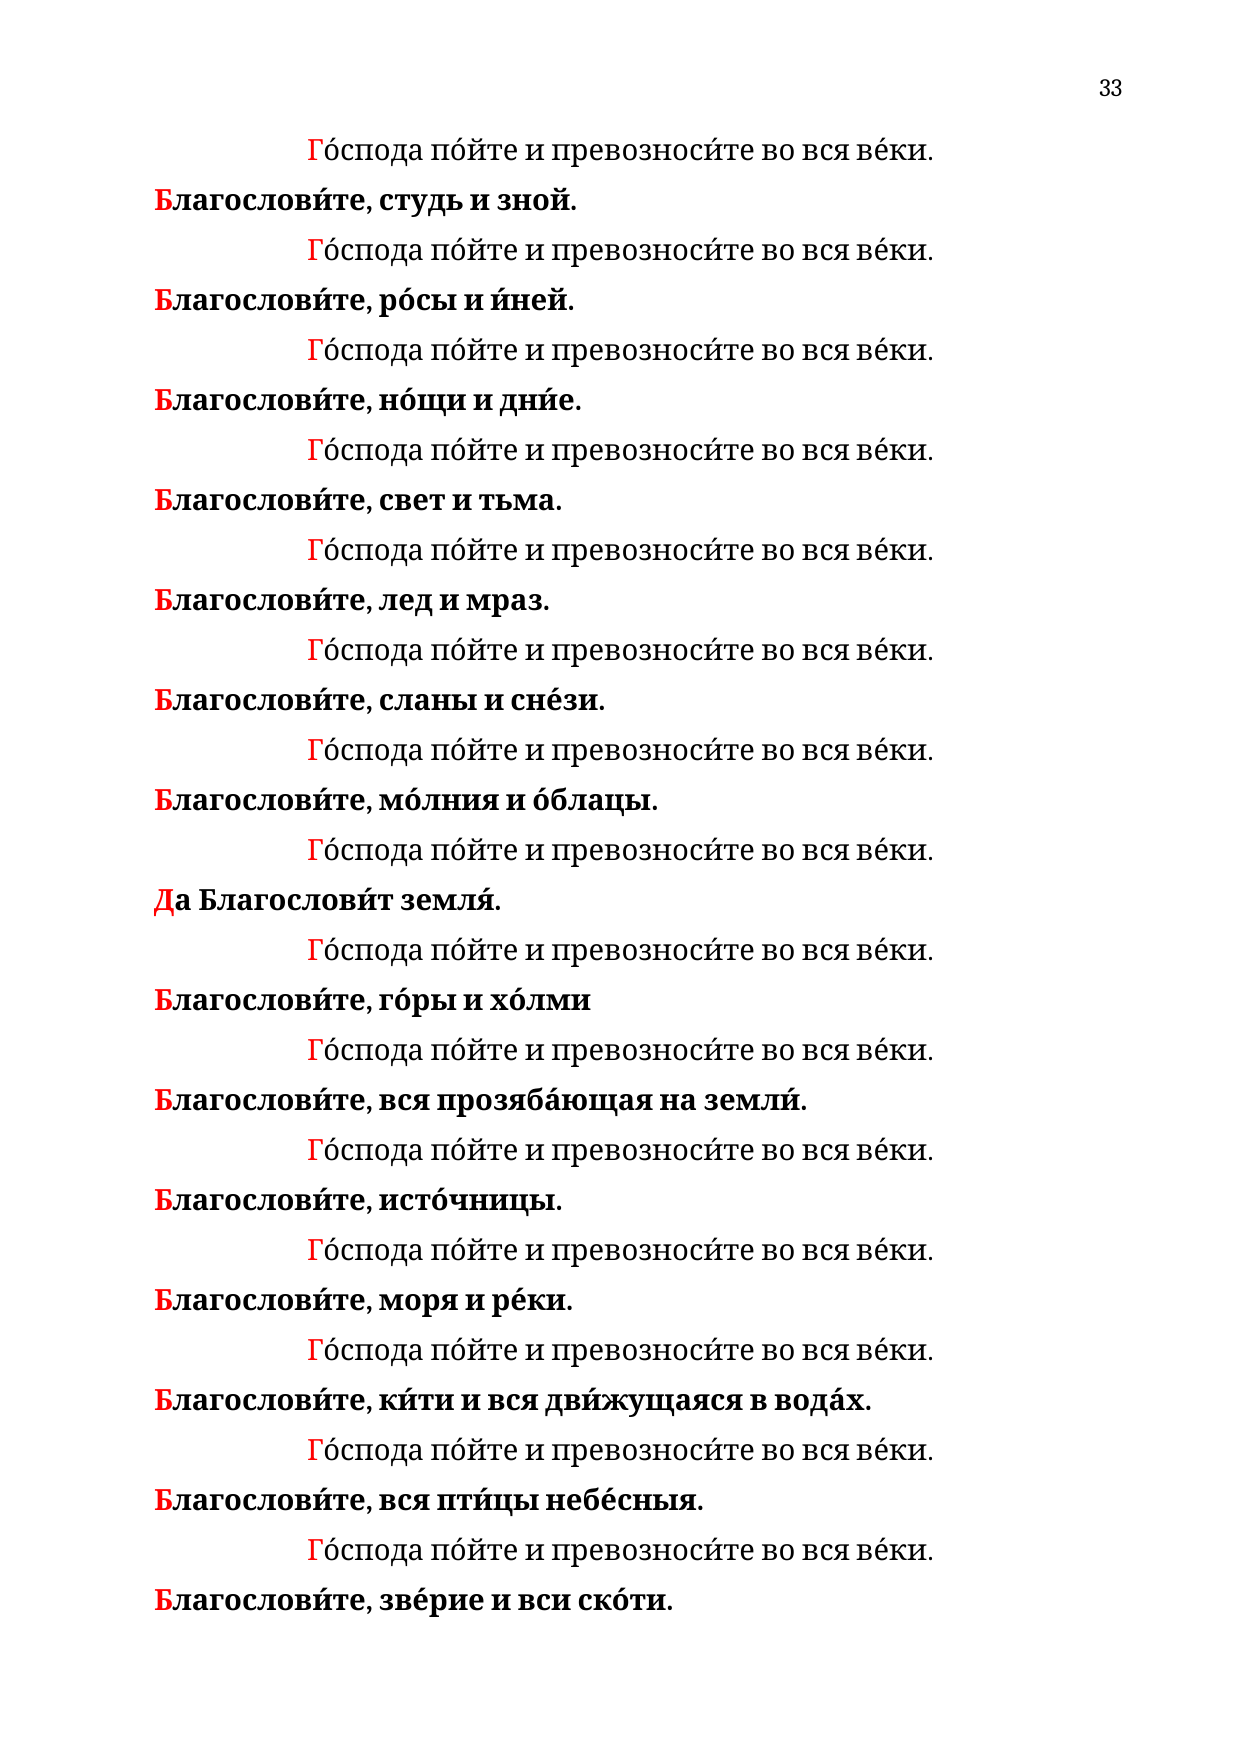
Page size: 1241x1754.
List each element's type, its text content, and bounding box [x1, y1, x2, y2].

text Го́спода по́йте и превозноси́те во вся ве́ки. [118, 1131, 1122, 1168]
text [118, 231, 1122, 268]
text Благослови́те, лед и мраз. [118, 581, 1122, 618]
text Го́спода по́йте и превозноси́те во вся ве́ки. [118, 1331, 1122, 1368]
text Го́спода по́йте и превозноси́те во вся ве́ки. [118, 431, 1122, 468]
text Го́спода по́йте и превозноси́те во вся ве́ки. [118, 831, 1122, 868]
text Го́спода по́йте и превозноси́те во вся ве́ки. [118, 1031, 1122, 1068]
text Го́спода по́йте и превозноси́те во вся ве́ки. [118, 531, 1122, 568]
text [118, 331, 1122, 368]
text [118, 1531, 1122, 1568]
text Го́спода по́йте и превозноси́те во вся ве́ки. [118, 731, 1122, 768]
text Благослови́те, го́ры и хо́лми [118, 981, 1122, 1018]
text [118, 131, 1122, 168]
text Благослови́те, сланы и сне́зи. [118, 681, 1122, 718]
text Го́спода по́йте и превозноси́те во вся ве́ки. [118, 631, 1122, 668]
text Благослови́те, ки́ти и вся дви́жущаяся в вода́х. [118, 1381, 1122, 1418]
text Благослови́те, студь и зной. [118, 181, 1122, 218]
text Благослови́те, исто́чницы. [118, 1181, 1122, 1218]
text Благослови́те, ро́сы и и́ней. [118, 281, 1122, 318]
text Го́спода по́йте и превозноси́те во вся ве́ки. [118, 931, 1122, 968]
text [118, 1431, 1122, 1468]
text Благослови́те, моря и ре́ки. [118, 1281, 1122, 1318]
text Благослови́те, зве́рие и вси ско́ти. [118, 1581, 1122, 1618]
text Благослови́те, свет и тьма. [118, 481, 1122, 518]
text Благослови́те, вся прозяба́ющая на земли́. [118, 1081, 1122, 1118]
text Благослови́те, мо́лния и о́блацы. [118, 781, 1122, 818]
text Благослови́те, но́щи и дни́е. [118, 381, 1122, 418]
text Да Благослови́т земля́. [118, 881, 1122, 918]
text Благослови́те, вся пти́цы небе́сныя. [118, 1481, 1122, 1518]
text Го́спода по́йте и превозноси́те во вся ве́ки. [118, 1231, 1122, 1268]
